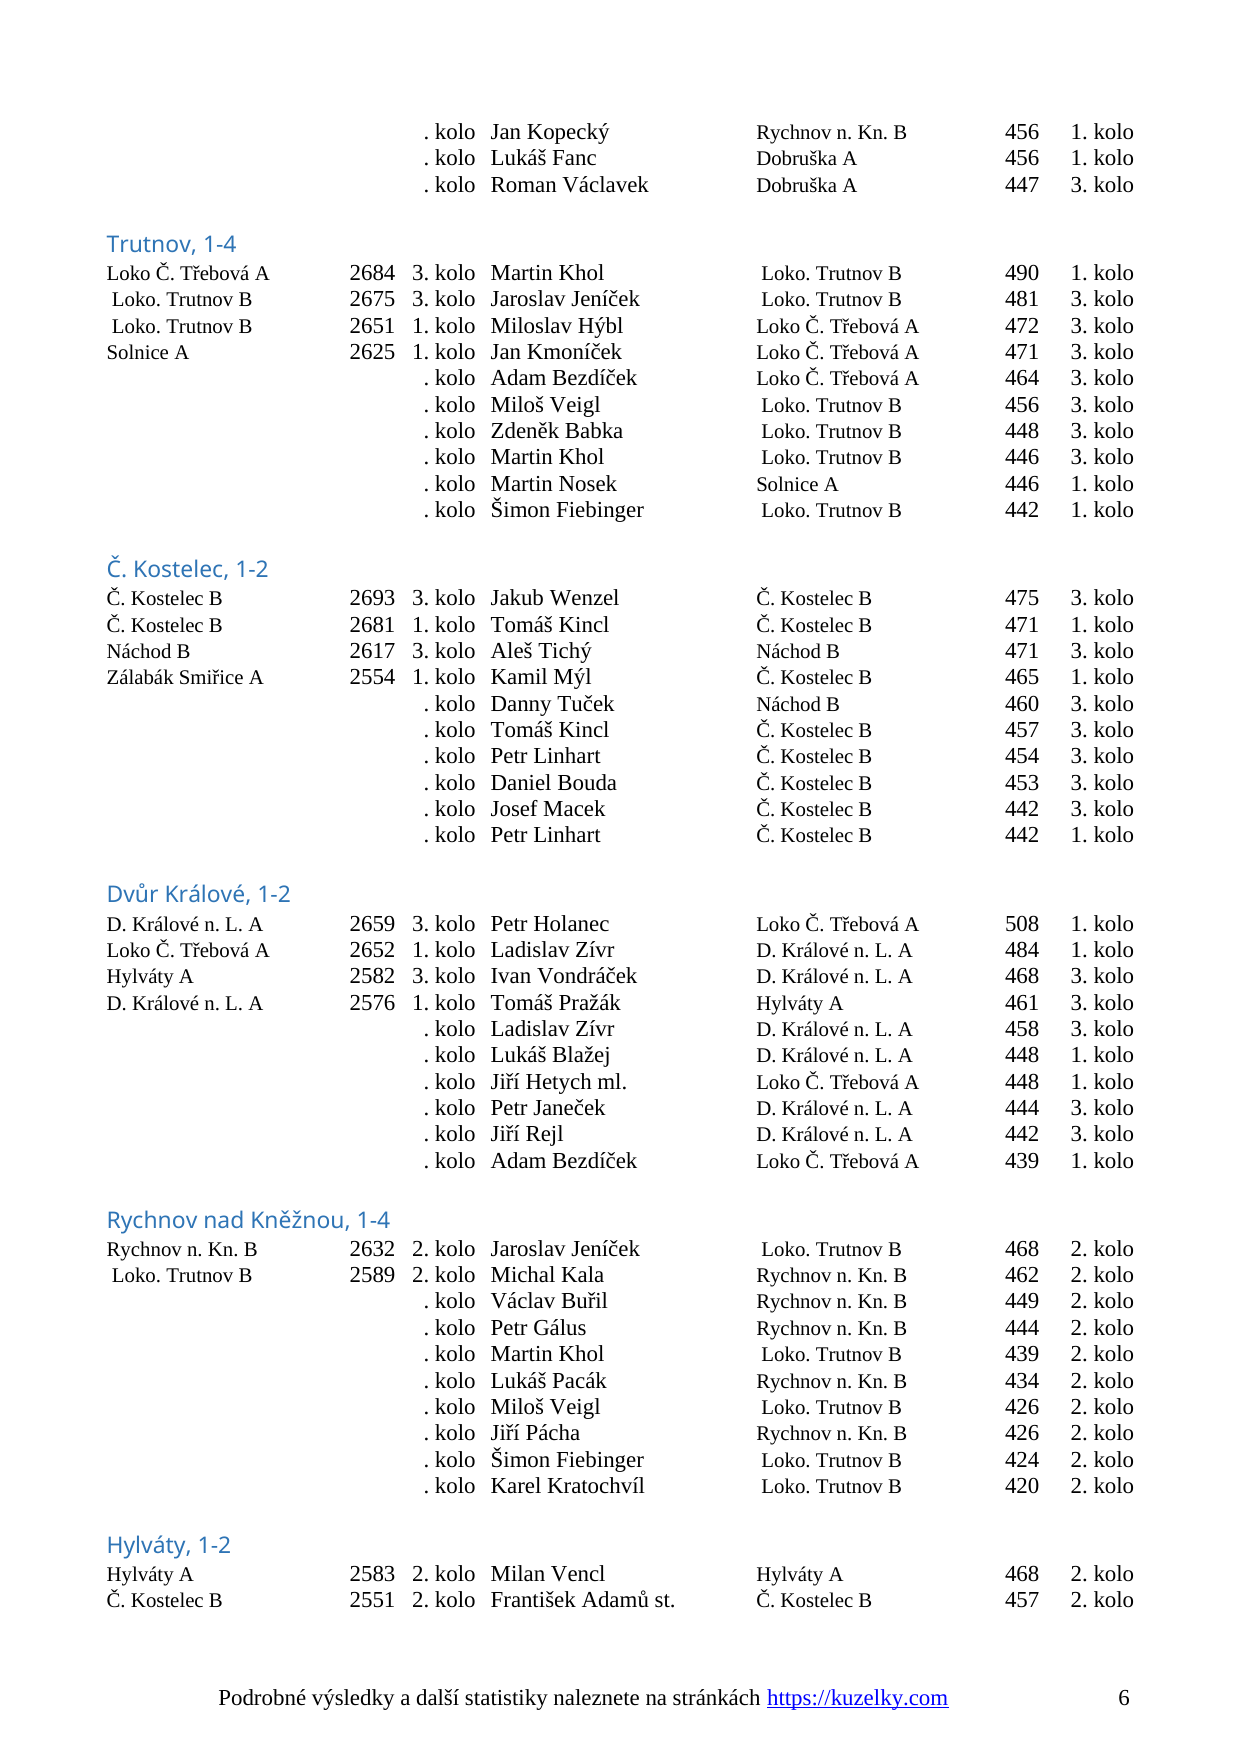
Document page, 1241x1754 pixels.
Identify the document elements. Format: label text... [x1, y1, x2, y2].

text . kolo Roman Václavek Dobruška A 447 3. kolo [106, 171, 1134, 197]
text . kolo Petr Linhart Č. Kostelec B 454 3. kolo [106, 742, 1134, 769]
text . kolo Petr Janeček D. Králové n. L. A 444 3. kolo [106, 1094, 1134, 1120]
text . kolo Zdeněk Babka Loko. Trutnov B 448 3. kolo [106, 417, 1134, 443]
subtitle Hylváty, 1-2 [106, 1529, 1134, 1560]
text Loko. Trutnov B 2589 2. kolo Michal Kala Rychnov n. Kn. B 462 2. kolo [106, 1261, 1134, 1288]
text . kolo Lukáš Pacák Rychnov n. Kn. B 434 2. kolo [106, 1367, 1134, 1393]
text . kolo Šimon Fiebinger Loko. Trutnov B 424 2. kolo [106, 1446, 1134, 1472]
text Č. Kostelec B 2681 1. kolo Tomáš Kincl Č. Kostelec B 471 1. kolo [106, 611, 1134, 637]
text . kolo Josef Macek Č. Kostelec B 442 3. kolo [106, 795, 1134, 821]
text . kolo Jiří Pácha Rychnov n. Kn. B 426 2. kolo [106, 1419, 1134, 1446]
text . kolo Jiří Rejl D. Králové n. L. A 442 3. kolo [106, 1120, 1134, 1147]
text Náchod B 2617 3. kolo Aleš Tichý Náchod B 471 3. kolo [106, 637, 1134, 663]
text . kolo Jan Kopecký Rychnov n. Kn. B 456 1. kolo [106, 118, 1134, 144]
subtitle Dvůr Králové, 1-2 [106, 878, 1134, 909]
text . kolo Danny Tuček Náchod B 460 3. kolo [106, 690, 1134, 716]
text . kolo Lukáš Fanc Dobruška A 456 1. kolo [106, 144, 1134, 171]
text D. Králové n. L. A 2576 1. kolo Tomáš Pražák Hylváty A 461 3. kolo [106, 989, 1134, 1015]
text . kolo Adam Bezdíček Loko Č. Třebová A 439 1. kolo [106, 1147, 1134, 1173]
text . kolo Martin Khol Loko. Trutnov B 439 2. kolo [106, 1340, 1134, 1367]
text Zálabák Smiřice A 2554 1. kolo Kamil Mýl Č. Kostelec B 465 1. kolo [106, 663, 1134, 690]
text Loko Č. Třebová A 2684 3. kolo Martin Khol Loko. Trutnov B 490 1. kolo [106, 259, 1134, 285]
text Hylváty A 2583 2. kolo Milan Vencl Hylváty A 468 2. kolo [106, 1560, 1134, 1587]
text . kolo Petr Linhart Č. Kostelec B 442 1. kolo [106, 821, 1134, 848]
text . kolo Šimon Fiebinger Loko. Trutnov B 442 1. kolo [106, 496, 1134, 522]
text . kolo Miloš Veigl Loko. Trutnov B 456 3. kolo [106, 391, 1134, 417]
text . kolo Petr Gálus Rychnov n. Kn. B 444 2. kolo [106, 1314, 1134, 1340]
text . kolo Martin Nosek Solnice A 446 1. kolo [106, 470, 1134, 496]
text . kolo Karel Kratochvíl Loko. Trutnov B 420 2. kolo [106, 1472, 1134, 1498]
subtitle Č. Kostelec, 1-2 [106, 553, 1134, 584]
text . kolo Miloš Veigl Loko. Trutnov B 426 2. kolo [106, 1393, 1134, 1419]
text . kolo Tomáš Kincl Č. Kostelec B 457 3. kolo [106, 716, 1134, 742]
text . kolo Lukáš Blažej D. Králové n. L. A 448 1. kolo [106, 1041, 1134, 1068]
text . kolo Ladislav Zívr D. Králové n. L. A 458 3. kolo [106, 1015, 1134, 1041]
text . kolo Adam Bezdíček Loko Č. Třebová A 464 3. kolo [106, 364, 1134, 391]
subtitle Trutnov, 1-4 [106, 228, 1134, 259]
text Č. Kostelec B 2693 3. kolo Jakub Wenzel Č. Kostelec B 475 3. kolo [106, 584, 1134, 611]
text D. Králové n. L. A 2659 3. kolo Petr Holanec Loko Č. Třebová A 508 1. kolo [106, 909, 1134, 936]
text Loko. Trutnov B 2651 1. kolo Miloslav Hýbl Loko Č. Třebová A 472 3. kolo [106, 312, 1134, 338]
text Rychnov n. Kn. B 2632 2. kolo Jaroslav Jeníček Loko. Trutnov B 468 2. kolo [106, 1235, 1134, 1261]
text . kolo Václav Buřil Rychnov n. Kn. B 449 2. kolo [106, 1288, 1134, 1314]
subtitle Rychnov nad Kněžnou, 1-4 [106, 1204, 1134, 1235]
text Loko Č. Třebová A 2652 1. kolo Ladislav Zívr D. Králové n. L. A 484 1. kolo [106, 936, 1134, 962]
text Loko. Trutnov B 2675 3. kolo Jaroslav Jeníček Loko. Trutnov B 481 3. kolo [106, 285, 1134, 312]
text Hylváty A 2582 3. kolo Ivan Vondráček D. Králové n. L. A 468 3. kolo [106, 962, 1134, 989]
text Solnice A 2625 1. kolo Jan Kmoníček Loko Č. Třebová A 471 3. kolo [106, 338, 1134, 364]
text Č. Kostelec B 2551 2. kolo František Adamů st. Č. Kostelec B 457 2. kolo [106, 1587, 1134, 1613]
text . kolo Daniel Bouda Č. Kostelec B 453 3. kolo [106, 769, 1134, 795]
text . kolo Jiří Hetych ml. Loko Č. Třebová A 448 1. kolo [106, 1068, 1134, 1094]
text . kolo Martin Khol Loko. Trutnov B 446 3. kolo [106, 443, 1134, 470]
